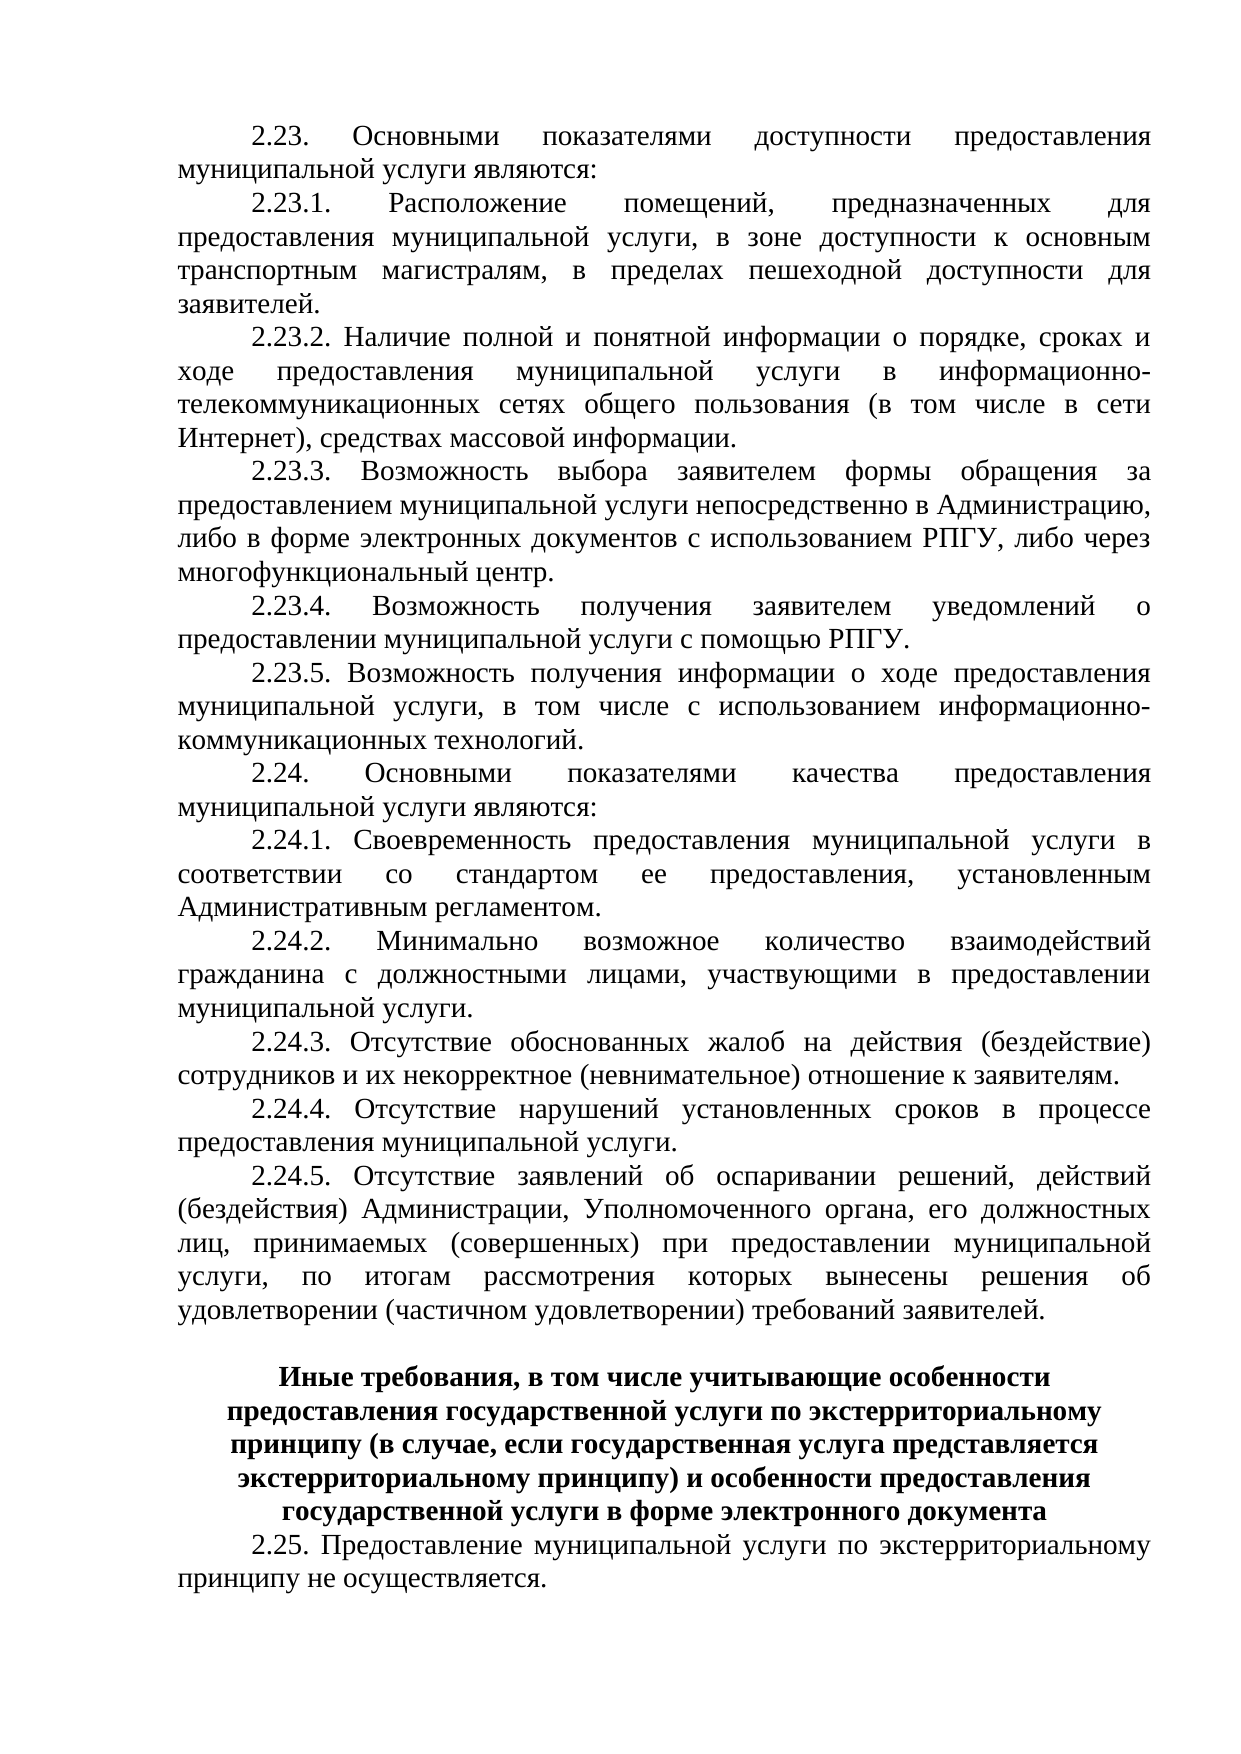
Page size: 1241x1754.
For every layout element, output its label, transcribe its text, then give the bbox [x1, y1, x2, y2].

text 2.24.1. Своевременность предоставления муниципальной услуги в соответствии со стандартом ее предоставления, установленным Административным регламентом. [177, 822, 1152, 923]
text 2.23.3. Возможность выбора заявителем формы обращения за предоставлением муниципальной услуги непосредственно в Администрацию, либо в форме электронных документов с использованием РПГУ, либо через многофункциональный центр. [177, 453, 1152, 588]
text 2.24.2. Минимально возможное количество взаимодействий гражданина с должностными лицами, участвующими в предоставлении муниципальной услуги. [177, 923, 1152, 1024]
text 2.25. Предоставление муниципальной услуги по экстерриториальному принципу не осуществляется. [177, 1527, 1152, 1594]
text 2.23.5. Возможность получения информации о ходе предоставления муниципальной услуги, в том числе с использованием информационно-коммуникационных технологий. [177, 655, 1152, 755]
text Иные требования, в том числе учитывающие особенности предоставления государственной услуги по экстерриториальному принципу (в случае, если государственная услуга представляется экстерриториальному принципу) и особенности предоставления государственной услуги в форме электронного документа [177, 1359, 1152, 1527]
text 2.24.4. Отсутствие нарушений установленных сроков в процессе предоставления муниципальной услуги. [177, 1091, 1152, 1158]
text 2.24.5. Отсутствие заявлений об оспаривании решений, действий (бездействия) Администрации, Уполномоченного органа, его должностных лиц, принимаемых (совершенных) при предоставлении муниципальной услуги, по итогам рассмотрения которых вынесены решения об удовлетворении (частичном удовлетворении) требований заявителей. [177, 1158, 1152, 1326]
text 2.23.1. Расположение помещений, предназначенных для предоставления муниципальной услуги, в зоне доступности к основным транспортным магистралям, в пределах пешеходной доступности для заявителей. [177, 185, 1152, 319]
text 2.24.3. Отсутствие обоснованных жалоб на действия (бездействие) сотрудников и их некорректное (невнимательное) отношение к заявителям. [177, 1024, 1152, 1091]
text 2.23.2. Наличие полной и понятной информации о порядке, сроках и ходе предоставления муниципальной услуги в информационно-телекоммуникационных сетях общего пользования (в том числе в сети Интернет), средствах массовой информации. [177, 319, 1152, 453]
text 2.23. Основными показателями доступности предоставления муниципальной услуги являются: [177, 118, 1152, 185]
text 2.23.4. Возможность получения заявителем уведомлений о предоставлении муниципальной услуги с помощью РПГУ. [177, 588, 1152, 655]
text 2.24. Основными показателями качества предоставления муниципальной услуги являются: [177, 755, 1152, 822]
